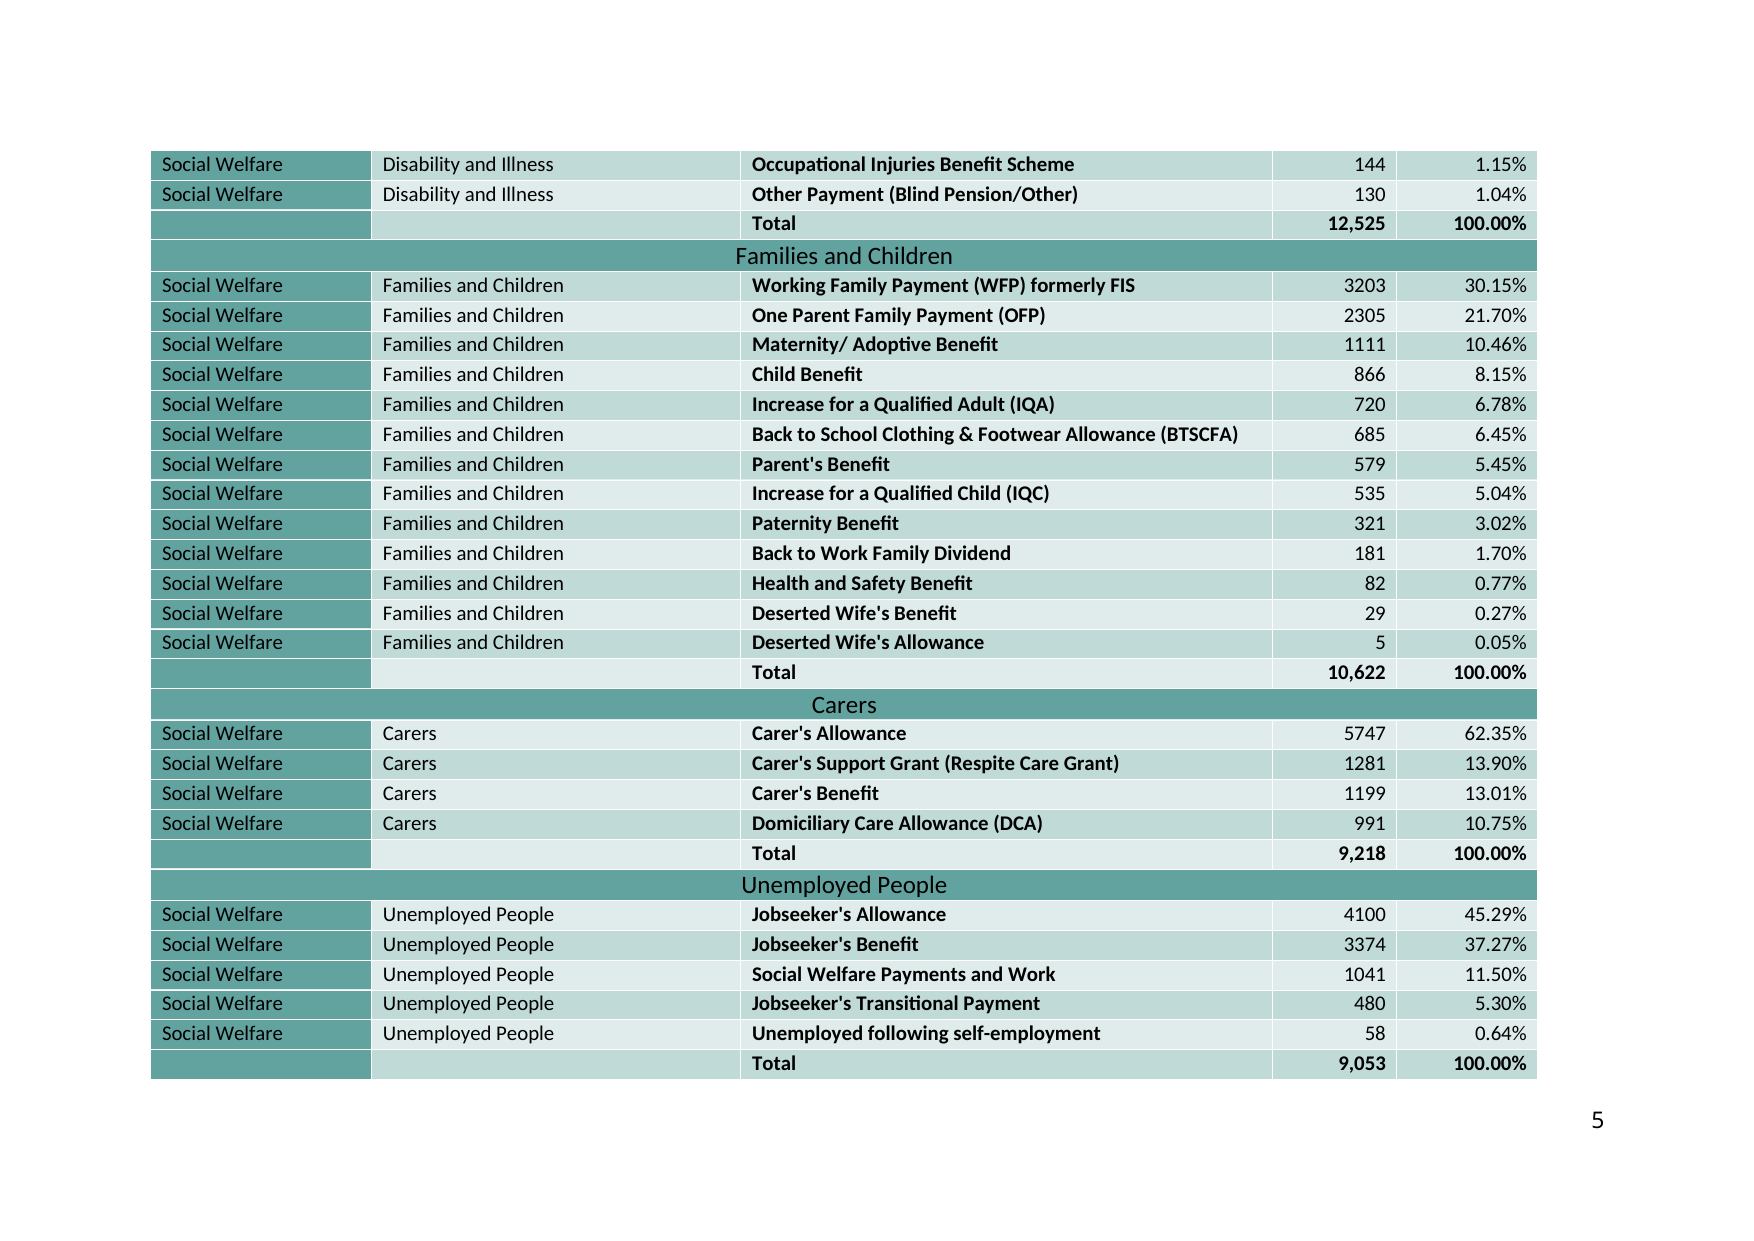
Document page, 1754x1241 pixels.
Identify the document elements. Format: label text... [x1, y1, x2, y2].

table_cell Social Welfare [151, 721, 371, 749]
table_cell Families and Children [372, 570, 740, 599]
table_cell Social Welfare [151, 332, 371, 360]
table_cell Maternity/ Adoptive Benefit [741, 332, 1272, 360]
table_cell 10.75% [1397, 810, 1537, 839]
table_cell Deserted Wife's Benefit [741, 600, 1272, 628]
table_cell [372, 151, 740, 180]
table_cell 1041 [1273, 961, 1396, 989]
table_cell 58 [1273, 1020, 1396, 1049]
table_cell 12,525 [1273, 211, 1396, 239]
table_cell Families and Children [372, 600, 740, 628]
table_cell Social Welfare [151, 991, 371, 1019]
table_cell 45.29% [1397, 901, 1537, 930]
table_cell Parent's Benefit [741, 451, 1272, 479]
table_cell Carers [151, 689, 1537, 719]
table_cell Working Family Payment (WFP) formerly FIS [741, 272, 1272, 301]
table_cell Domiciliary Care Allowance (DCA) [741, 810, 1272, 839]
table_cell Families and Children [372, 332, 740, 360]
table_cell Unemployed People [372, 931, 740, 960]
table_cell Total [741, 840, 1272, 868]
table_cell Unemployed following self-employment [741, 1020, 1272, 1049]
table_cell 100.00% [1397, 211, 1537, 239]
table_cell Jobseeker's Transitional Payment [741, 991, 1272, 1019]
table_cell Unemployed People [372, 991, 740, 1019]
table_cell Jobseeker's Benefit [741, 931, 1272, 960]
table_cell 4100 [1273, 901, 1396, 930]
table_cell [372, 659, 740, 688]
table_cell 13.90% [1397, 750, 1537, 779]
table_cell Social Welfare Payments and Work [741, 961, 1272, 989]
table_cell Unemployed People [151, 870, 1537, 900]
table_cell Carers [372, 721, 740, 749]
table_cell Unemployed People [372, 901, 740, 930]
table_cell Social Welfare [151, 151, 371, 180]
table_cell 720 [1273, 391, 1396, 420]
table_cell Families and Children [372, 391, 740, 420]
table_cell Unemployed People [372, 961, 740, 989]
table_cell [151, 211, 371, 239]
table_cell Families and Children [372, 630, 740, 658]
table_cell Total [741, 659, 1272, 688]
table_cell Social Welfare [151, 600, 371, 628]
table_cell Unemployed People [372, 1020, 740, 1049]
table_cell Disability and Illness [372, 181, 740, 209]
table_cell 0.05% [1397, 630, 1537, 658]
table_cell [372, 211, 740, 239]
table_cell 100.00% [1397, 840, 1537, 868]
table_cell Back to School Clothing & Footwear Allowance (BTSCFA) [741, 421, 1272, 450]
table_cell Families and Children [372, 302, 740, 331]
table_cell 13.01% [1397, 780, 1537, 809]
table_cell Social Welfare [151, 570, 371, 599]
table_cell 29 [1273, 600, 1396, 628]
table_cell 10.46% [1397, 332, 1537, 360]
table_cell Carer's Allowance [741, 721, 1272, 749]
table_cell Occupational Injuries Benefit Scheme [741, 151, 1272, 180]
table_cell 9,218 [1273, 840, 1396, 868]
table_cell Jobseeker's Allowance [741, 901, 1272, 930]
table_cell 579 [1273, 451, 1396, 479]
table_cell Social Welfare [151, 181, 371, 209]
table_cell Social Welfare [151, 931, 371, 960]
table_cell 1281 [1273, 750, 1396, 779]
table_cell Social Welfare [151, 750, 371, 779]
table_cell Social Welfare [151, 901, 371, 930]
table_cell Families and Children [372, 481, 740, 509]
table_cell One Parent Family Payment (OFP) [741, 302, 1272, 331]
table_cell 6.45% [1397, 421, 1537, 450]
table_cell 1.15% [1397, 151, 1537, 180]
table_cell Paternity Benefit [741, 510, 1272, 539]
table_cell Child Benefit [741, 361, 1272, 390]
table_cell Social Welfare [151, 961, 371, 989]
table_cell 0.77% [1397, 570, 1537, 599]
table_cell 5.30% [1397, 991, 1537, 1019]
table_cell 30.15% [1397, 272, 1537, 301]
table_cell 321 [1273, 510, 1396, 539]
table_cell 1199 [1273, 780, 1396, 809]
table_cell Total [741, 1050, 1272, 1079]
table_cell 37.27% [1397, 931, 1537, 960]
table_cell Families and Children [372, 421, 740, 450]
table_cell 5 [1273, 630, 1396, 658]
table_cell 9,053 [1273, 1050, 1396, 1079]
table_cell Social Welfare [151, 302, 371, 331]
table_cell Families and Children [372, 451, 740, 479]
table_cell 5747 [1273, 721, 1396, 749]
table_cell Social Welfare [151, 630, 371, 658]
table_cell 535 [1273, 481, 1396, 509]
table_cell Carer's Benefit [741, 780, 1272, 809]
table_cell Social Welfare [151, 451, 371, 479]
table_cell 100.00% [1397, 659, 1537, 688]
table_cell 991 [1273, 810, 1396, 839]
table_cell 5.04% [1397, 481, 1537, 509]
table_cell 0.27% [1397, 600, 1537, 628]
table_cell Deserted Wife's Allowance [741, 630, 1272, 658]
table_cell Social Welfare [151, 510, 371, 539]
table_cell Carers [372, 810, 740, 839]
table_cell Social Welfare [151, 421, 371, 450]
table_cell Increase for a Qualified Child (IQC) [741, 481, 1272, 509]
table_cell Increase for a Qualified Adult (IQA) [741, 391, 1272, 420]
table_cell Families and Children [372, 540, 740, 569]
table_cell 3374 [1273, 931, 1396, 960]
table_cell 82 [1273, 570, 1396, 599]
table_cell Back to Work Family Dividend [741, 540, 1272, 569]
table_cell Social Welfare [151, 361, 371, 390]
table_cell 6.78% [1397, 391, 1537, 420]
table_cell 1.04% [1397, 181, 1537, 209]
table_cell [372, 1050, 740, 1079]
table_cell Social Welfare [151, 481, 371, 509]
table_cell 3203 [1273, 272, 1396, 301]
table_cell 11.50% [1397, 961, 1537, 989]
table_cell [151, 840, 371, 868]
table_cell Social Welfare [151, 810, 371, 839]
table_cell 10,622 [1273, 659, 1396, 688]
table_cell 62.35% [1397, 721, 1537, 749]
table_cell 1.70% [1397, 540, 1537, 569]
table_cell Carer's Support Grant (Respite Care Grant) [741, 750, 1272, 779]
table_cell [151, 659, 371, 688]
table_cell Social Welfare [151, 391, 371, 420]
table_cell Carers [372, 780, 740, 809]
table_cell Families and Children [372, 361, 740, 390]
table_cell Social Welfare [151, 272, 371, 301]
table_cell Families and Children [151, 240, 1537, 271]
table_cell 130 [1273, 181, 1396, 209]
table_cell 866 [1273, 361, 1396, 390]
table_cell 1111 [1273, 332, 1396, 360]
table_cell Social Welfare [151, 540, 371, 569]
table_cell 5.45% [1397, 451, 1537, 479]
table_cell Total [741, 211, 1272, 239]
table_cell Other Payment (Blind Pension/Other) [741, 181, 1272, 209]
table_cell [151, 1050, 371, 1079]
table_cell Social Welfare [151, 780, 371, 809]
table_cell Health and Safety Benefit [741, 570, 1272, 599]
table_cell 8.15% [1397, 361, 1537, 390]
table_cell 181 [1273, 540, 1396, 569]
table_cell 685 [1273, 421, 1396, 450]
table_cell 2305 [1273, 302, 1396, 331]
table_cell Families and Children [372, 272, 740, 301]
table_cell 0.64% [1397, 1020, 1537, 1049]
table_cell Families and Children [372, 510, 740, 539]
table_cell 100.00% [1397, 1050, 1537, 1079]
table_cell [372, 840, 740, 868]
table_cell 3.02% [1397, 510, 1537, 539]
table_cell 480 [1273, 991, 1396, 1019]
table_cell 21.70% [1397, 302, 1537, 331]
table_cell Social Welfare [151, 1020, 371, 1049]
table_cell 144 [1273, 151, 1396, 180]
table_cell Carers [372, 750, 740, 779]
